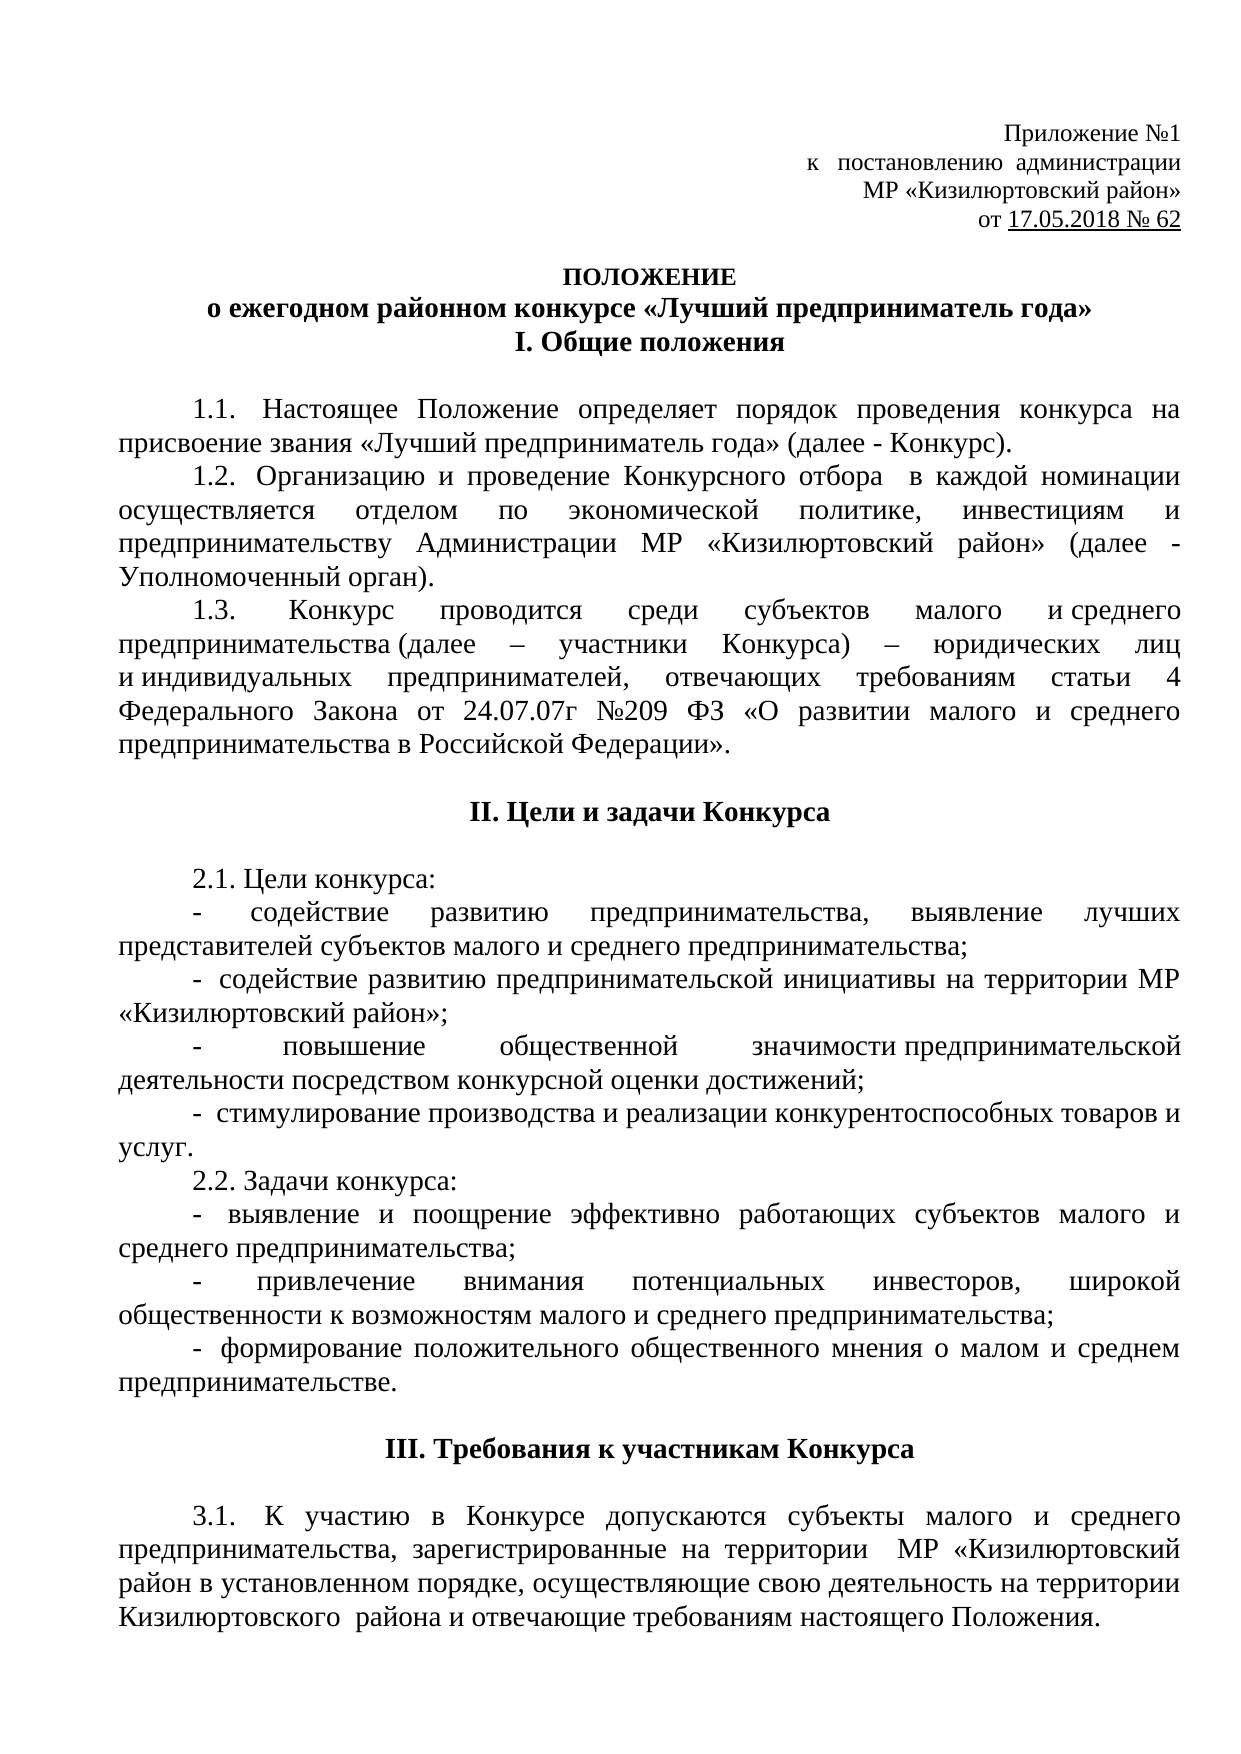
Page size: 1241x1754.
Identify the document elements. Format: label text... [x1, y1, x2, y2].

text - привлечение внимания потенциальных инвесторов, широкой общественности к возможностям малого и среднего предпринимательства; [118, 1263, 1181, 1330]
text - стимулирование производства и реализации конкурентоспособных товаров и услуг. [118, 1096, 1181, 1163]
text - формирование положительного общественного мнения о малом и среднем предпринимательстве. [118, 1330, 1181, 1397]
text 3.1. К участию в Конкурсе допускаются субъекты малого и среднего предпринимательства, зарегистрированные на территории МР «Кизилюртовский район в установленном порядке, осуществляющие свою деятельность на территории Кизилюртовского района и отвечающие требованиям настоящего Положения. [118, 1498, 1181, 1632]
text к постановлению администрации [118, 147, 1181, 176]
text о ежегодном районном конкурсе «Лучший предприниматель года» [118, 291, 1181, 324]
text - повышение общественной значимости предпринимательской деятельности посредством конкурсной оценки достижений; [118, 1028, 1181, 1096]
text - содействие развитию предпринимательства, выявление лучших представителей субъектов малого и среднего предпринимательства; [118, 894, 1181, 961]
text II. Цели и задачи Конкурса [118, 794, 1181, 827]
text I. Общие положения [118, 324, 1181, 358]
text 1.2. Организацию и проведение Конкурсного отбора в каждой номинации осуществляется отделом по экономической политике, инвестициям и предпринимательству Администрации МР «Кизилюртовский район» (далее - Уполномоченный орган). [118, 458, 1181, 592]
text 2.1. Цели конкурса: [118, 861, 1181, 894]
text 1.1. Настоящее Положение определяет порядок проведения конкурса на присвоение звания «Лучший предприниматель года» (далее - Конкурс). [118, 391, 1181, 458]
text III. Требования к участникам Конкурса [118, 1431, 1181, 1464]
text МР «Кизилюртовский район» [118, 176, 1181, 204]
text от 17.05.2018 № 62 [118, 204, 1181, 233]
text 1.3. Конкурс проводится среди субъектов малого и среднего предпринимательства (далее – участники Конкурса) – юридических лиц и индивидуальных предпринимателей, отвечающих требованиям статьи 4 Федерального Закона от 24.07.07г №209 ФЗ «О развитии малого и среднего предпринимательства в Российской Федерации». [118, 592, 1181, 760]
text 2.2. Задачи конкурса: [118, 1163, 1181, 1196]
text ПОЛОЖЕНИЕ [118, 262, 1181, 291]
text Приложение №1 [118, 118, 1181, 147]
text - содействие развитию предпринимательской инициативы на территории МР «Кизилюртовский район»; [118, 961, 1181, 1028]
text - выявление и поощрение эффективно работающих субъектов малого и среднего предпринимательства; [118, 1196, 1181, 1263]
